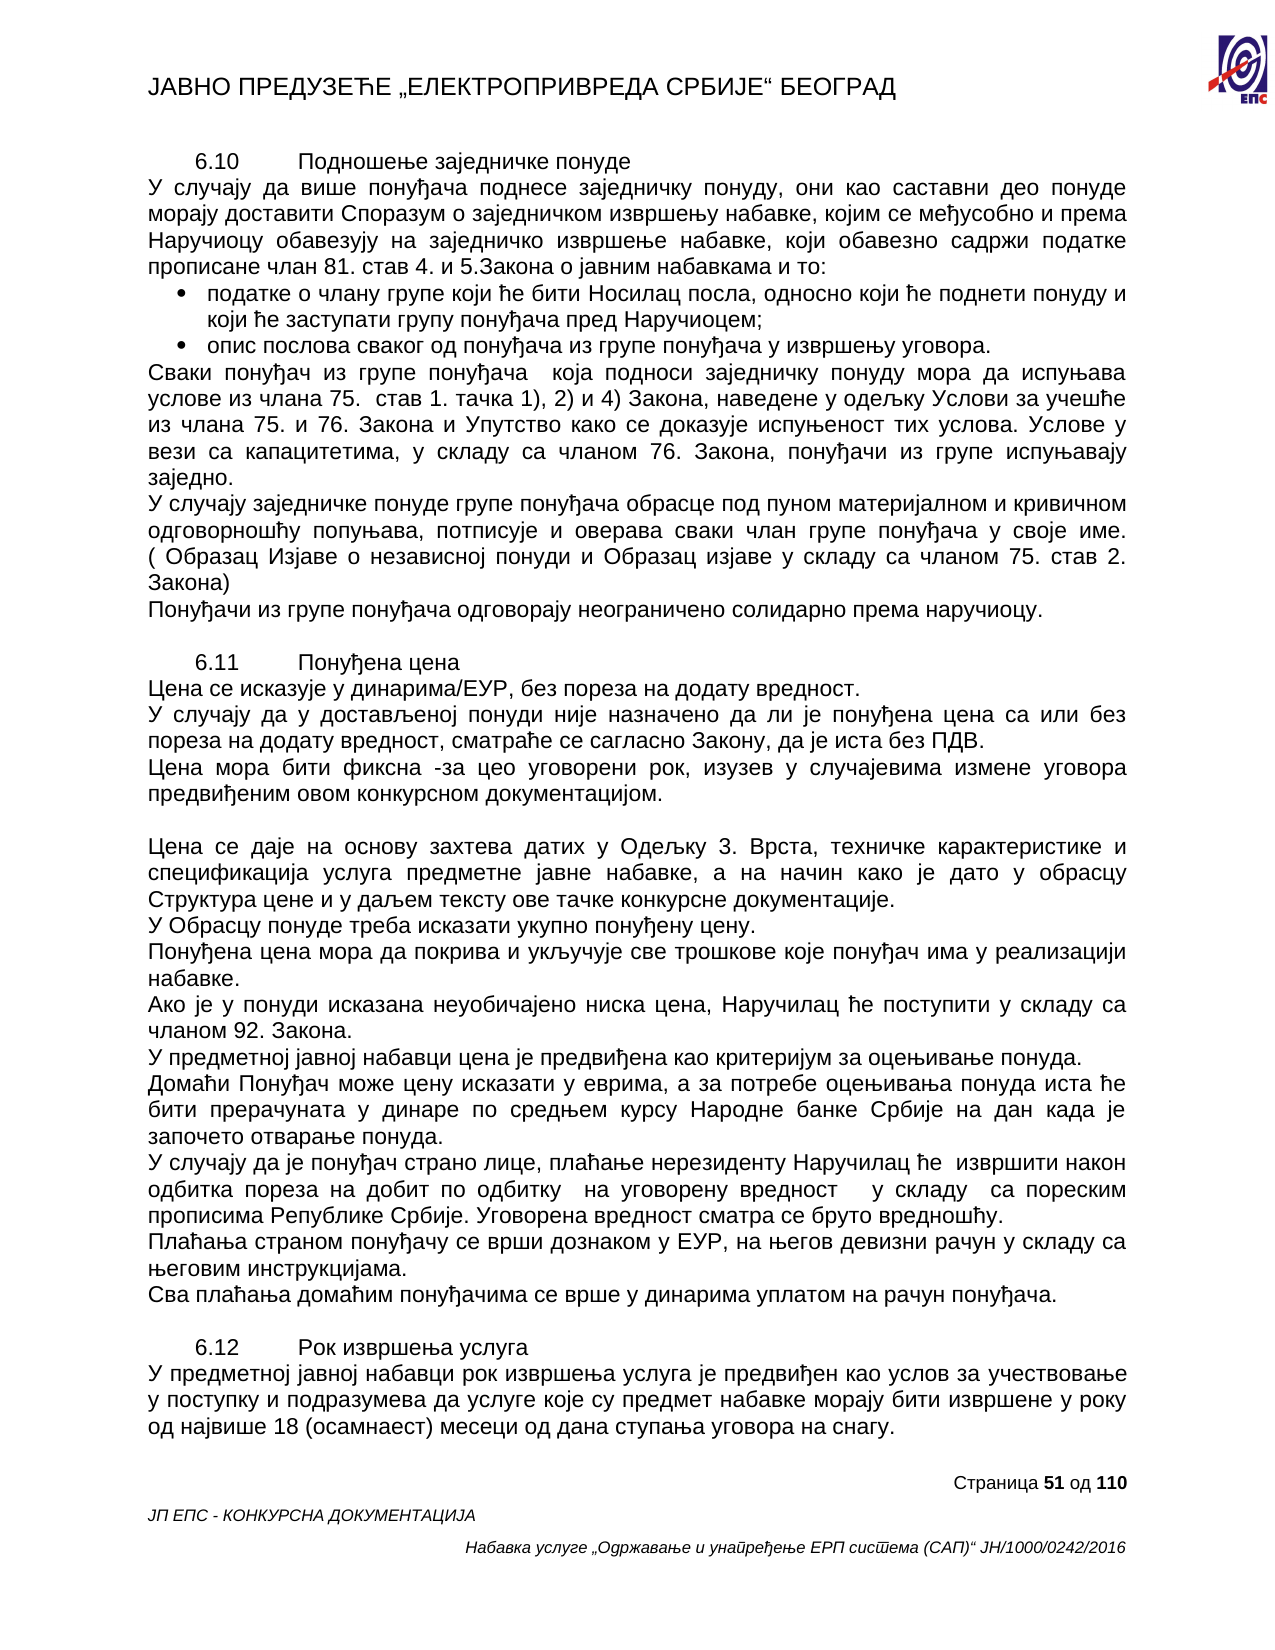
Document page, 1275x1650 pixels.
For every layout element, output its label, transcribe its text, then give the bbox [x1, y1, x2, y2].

text У случају да у достављеној понуди није назначено да ли је понуђена цена са или без пореза на додату вредност, сматраће се сагласно Закону, да је иста без ПДВ. [148, 701, 1127, 754]
text У Обрасцу понуде треба исказати укупно понуђену цену. [148, 912, 1127, 938]
text опис послова сваког од понуђача из групе понуђача у извршењу уговора. [177, 332, 1127, 358]
text У предметној јавној набавци рок извршења услуга је предвиђен као услов за учествовање у поступку и подразумева да услуге које су предмет набавке морају бити извршене у року од највише 18 (осамнаест) месеци од дана ступања уговора на снагу. [148, 1360, 1127, 1439]
list Понуђена цена [194, 648, 1127, 675]
text Цена се исказује у динарима/ЕУР, без пореза на додату вредност. [148, 675, 1127, 701]
text Цена се даје на основу захтева датих у Одељку 3. Врста, техничке карактеристике и спецификација услуга предметне јавне набавке, а на начин како је дато у обрасцу Структура цене и у даљем тексту ове тачке конкурсне документације. [148, 833, 1127, 912]
text Понуђачи из групе понуђача одговорају неограничено солидарно према наручиоцу. [148, 596, 1127, 622]
text Цена мора бити фиксна -за цео уговорени рок, изузев у случајевима измене уговора предвиђеним овом конкурсном документацијом. [148, 754, 1127, 807]
picture [1201, 32, 1275, 111]
text Сва плаћања домаћим понуђачима се врше у динарима уплатом на рачун понуђача. [148, 1281, 1127, 1307]
text Сваки понуђач из групе понуђача која подноси заједничку понуду мора да испуњава услове из члана 75. став 1. тачка 1), 2) и 4) Закона, наведене у одељку Услови за учешће из члана 75. и 76. Закона и Упутство како се доказује испуњеност тих услова. Услове у вези са капацитетима, у складу са чланом 76. Закона, понуђачи из групе испуњавају заједно. [148, 358, 1127, 490]
list Рок извршења услуга [194, 1334, 1127, 1360]
text Понуђена цена мора да покрива и укључује све трошкове које понуђач има у реализацији набавке. [148, 938, 1127, 991]
text У случају заједничке понуде групе понуђача обрасце под пуном материјалном и кривичном одговорношћу попуњава, потписује и оверава сваки члан групе понуђача у своје име.( Образац Изјаве о независној понуди и Образац изјаве у складу са чланом 75. став 2. Закона) [148, 490, 1127, 596]
text У случају да више понуђача поднесе заједничку понуду, они као саставни део понуде морају доставити Споразум о заједничком извршењу набавке, којим се међусобно и према Наручиоцу обавезују на заједничко извршење набавке, који обавезно садржи податке прописане члан 81. став 4. и 5.Закона о јавним набавкама и то: [148, 174, 1127, 279]
list Подношење заједничке понуде [194, 148, 1127, 174]
text У предметној јавној набавци цена је предвиђена као критеријум за оцењивање понуда. [148, 1044, 1127, 1070]
text податке о члану групе који ће бити Носилац посла, односно који ће поднети понуду и који ће заступати групу понуђача пред Наручиоцем; [177, 279, 1127, 332]
text Ако је у понуди исказана неуобичајено ниска цена, Наручилац ће поступити у складу са чланом 92. Закона. [148, 991, 1127, 1044]
text Плаћања страном понуђачу се врши дознаком у ЕУР, на његов девизни рачун у складу са његовим инструкцијама. [148, 1228, 1127, 1281]
text Домаћи Понуђач може цену исказати у еврима, а за потребе оцењивања понуда иста ће бити прерачуната у динаре по средњем курсу Народне банке Србије на дан када је започето отварање понуда. [148, 1070, 1127, 1149]
text У случају да је понуђач страно лице, плаћање нерезиденту Наручилац ће извршити након одбитка пореза на добит по одбитку на уговорену вредност у складу са пореским прописима Републике Србије. Уговорена вредност сматра се бруто вредношћу. [148, 1149, 1127, 1228]
